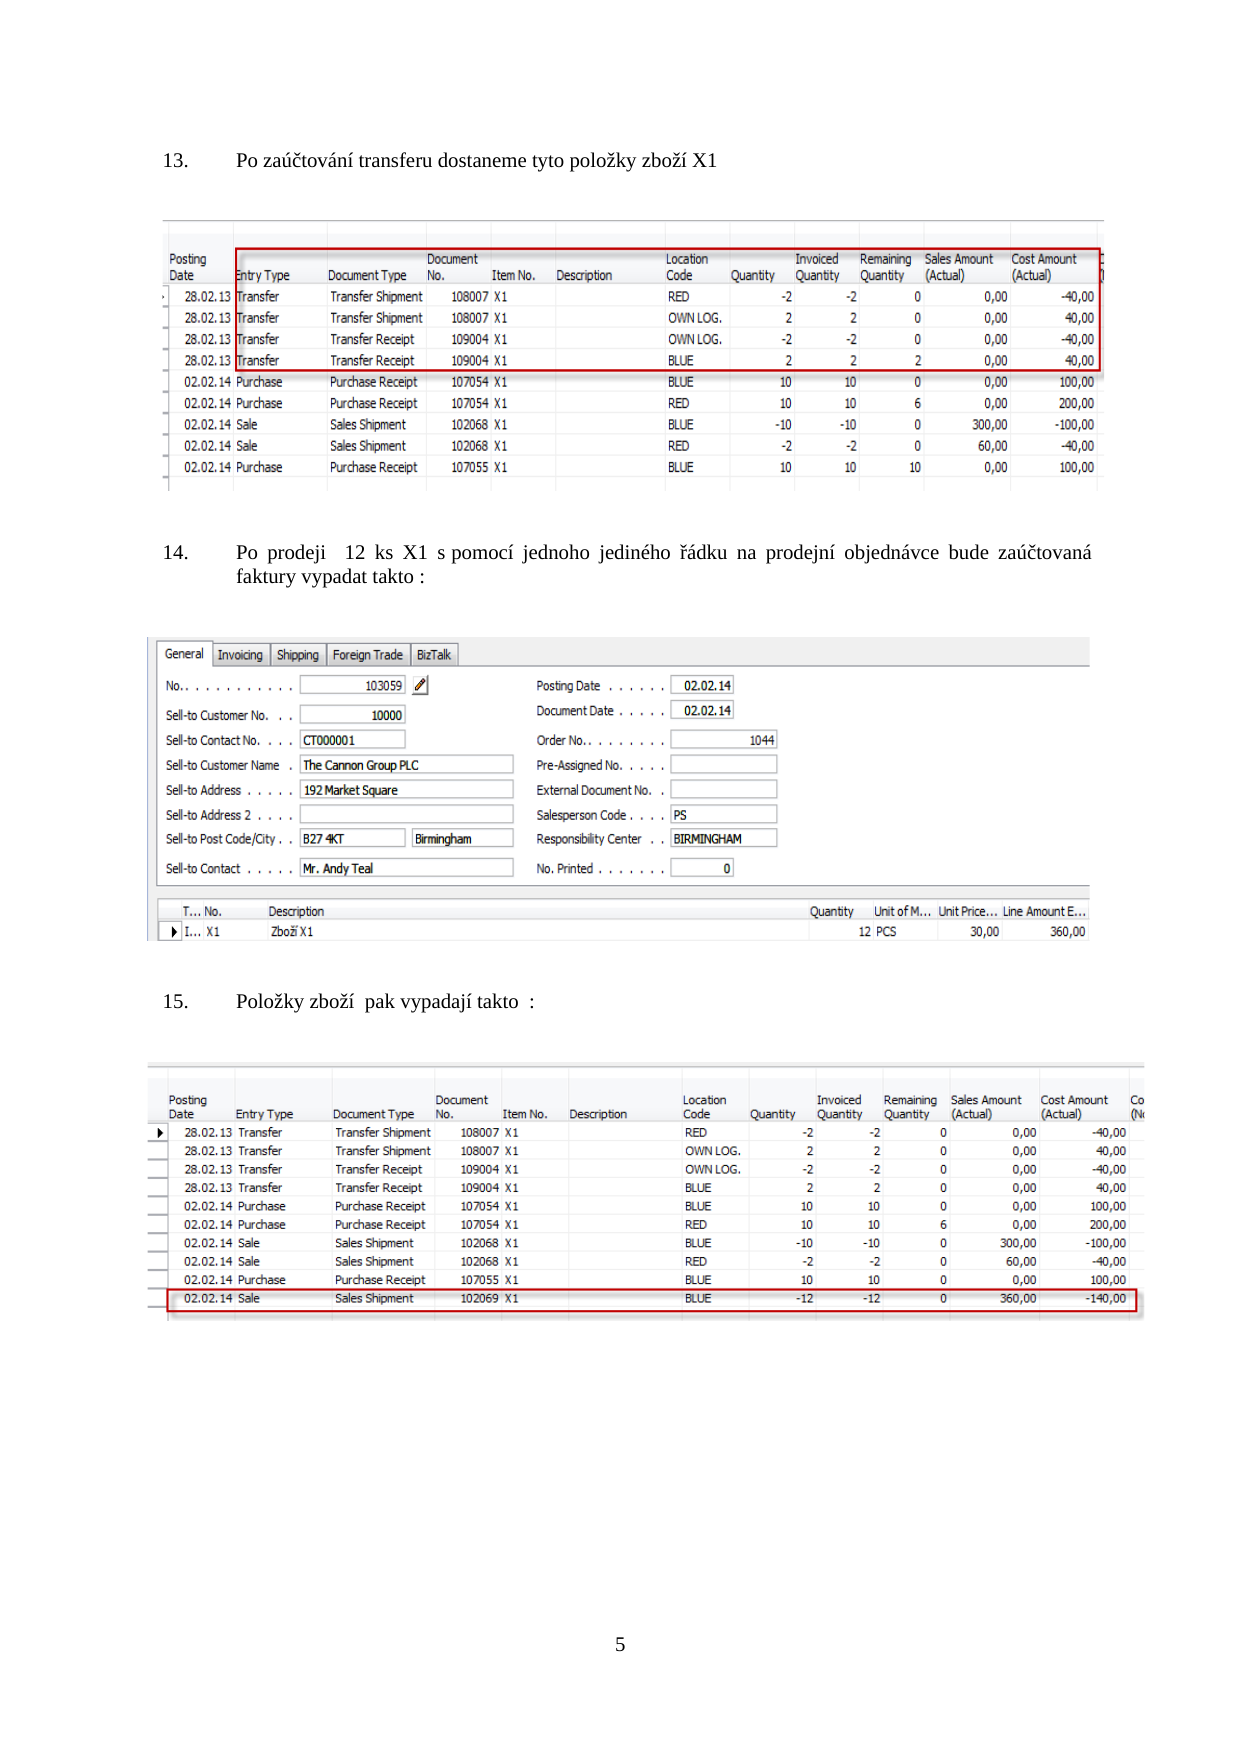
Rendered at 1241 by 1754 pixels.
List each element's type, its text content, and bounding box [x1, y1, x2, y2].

picture [147, 1062, 1145, 1321]
list Po zaúčtování transferu dostaneme tyto položky zboží X1 [162, 148, 1093, 172]
list Po prodeji 12 ks X1 s pomocí jednoho jediného řádku na prodejní objednávce bude zaúčtovaná faktury vypadat takto : [162, 540, 1093, 588]
picture [162, 220, 1105, 491]
list Položky zboží pak vypadají takto : [162, 989, 1093, 1013]
picture [147, 637, 1090, 941]
